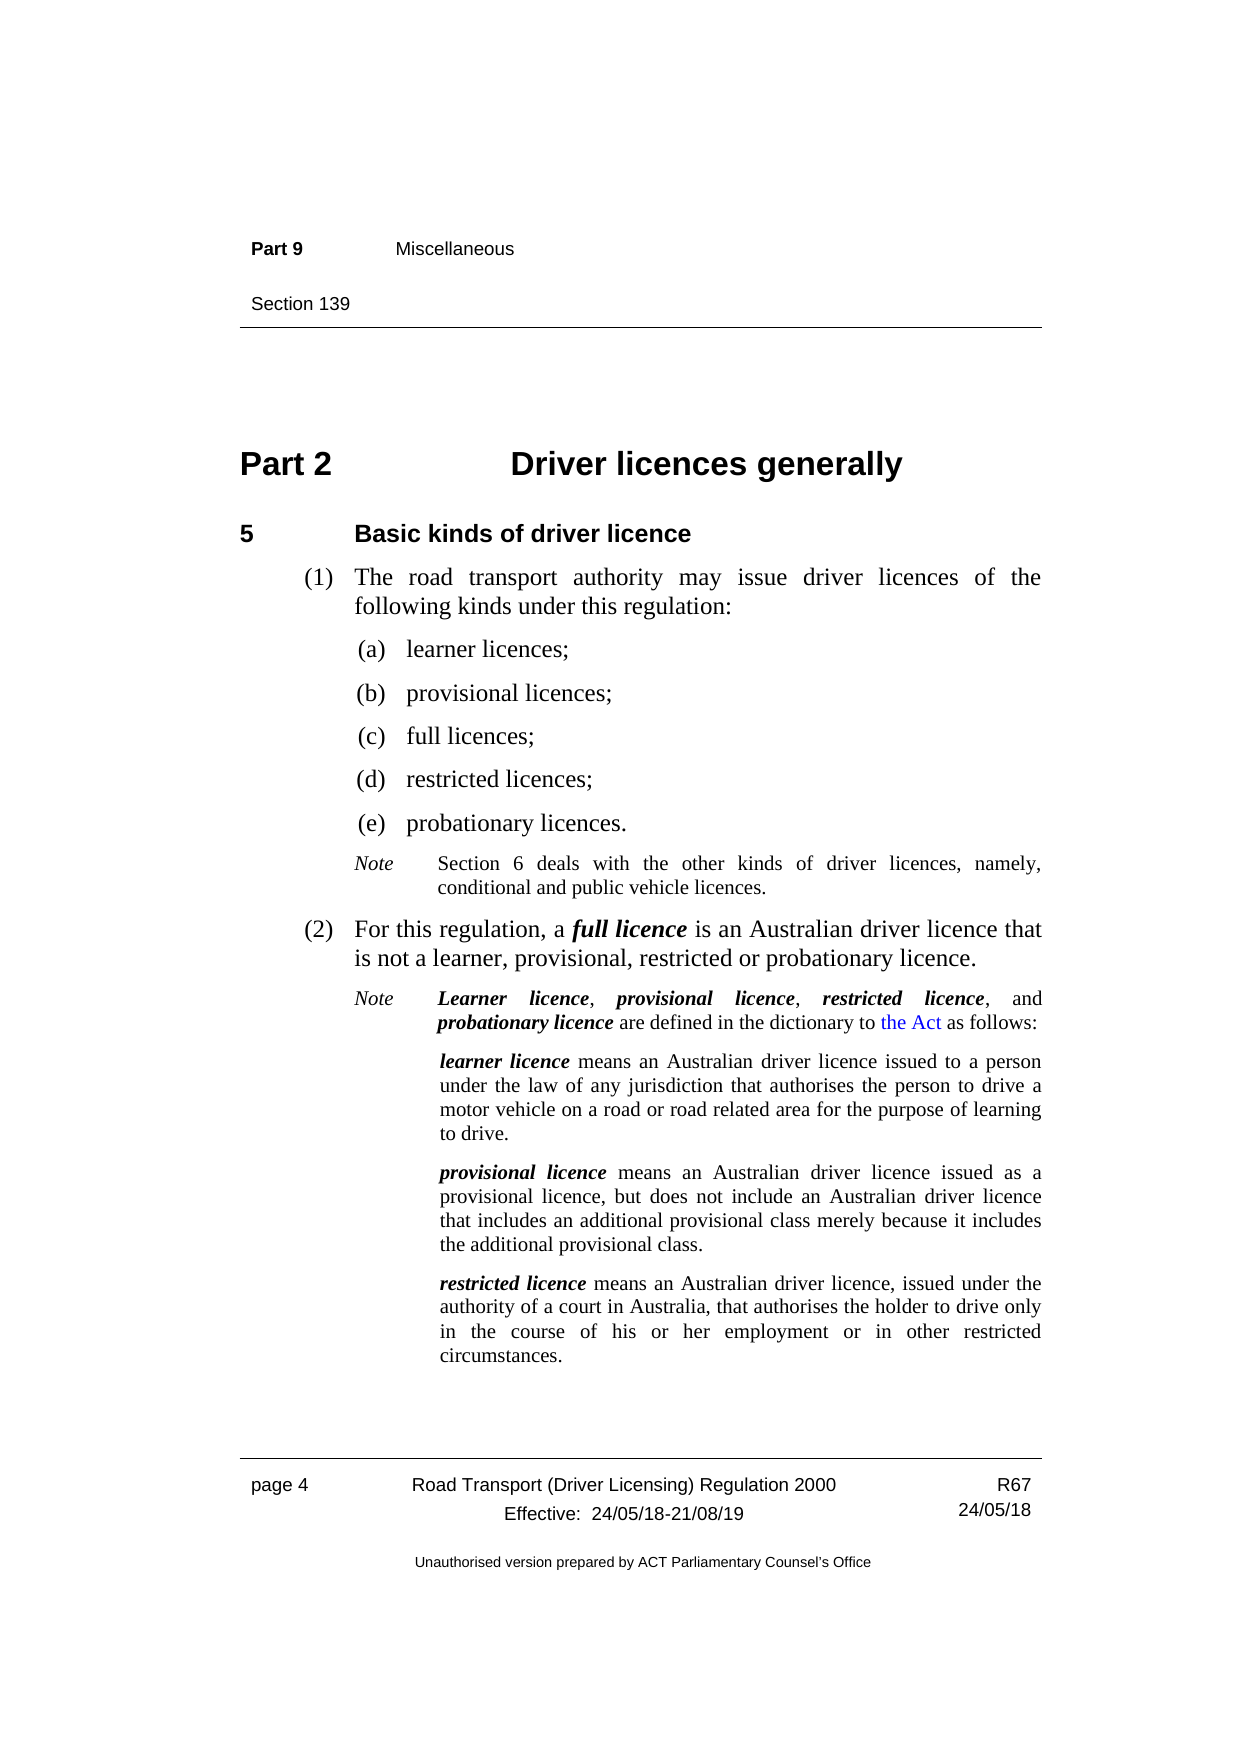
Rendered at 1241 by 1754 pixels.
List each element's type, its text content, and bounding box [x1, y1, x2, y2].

text learner licence means an Australian driver licence issued to a person under the law of any jurisdiction that authorises the person to drive a motor vehicle on a road or road related area for the purpose of learning to drive. [439, 1049, 1042, 1145]
text restricted licence means an Australian driver licence, issued under the authority of a court in , that authorises the holder to drive only in the course of his or her employment or in other restricted circumstances. [439, 1270, 1042, 1367]
text (d) restricted licences; [239, 764, 1042, 793]
text Note Section 6 deals with the other kinds of driver licences, namely, conditional and public vehicle licences. [354, 851, 1042, 899]
text (c) full licences; [239, 721, 1042, 750]
text (e) probationary licences. [239, 808, 1042, 837]
text provisional licence means an Australian driver licence issued as a provisional licence, but does not include an Australian driver licence that includes an additional provisional class merely because it includes the additional provisional class. [439, 1159, 1042, 1256]
text 5 Basic kinds of driver licence [239, 519, 1042, 548]
text Note Learner licence, provisional licence, restricted licence, and probationary licence are defined in the dictionary to the Act as follows: [354, 986, 1042, 1034]
text Part 2 Driver licences generally [239, 444, 1042, 482]
text (a) learner licences; [239, 634, 1042, 663]
text (1) The road transport authority may issue driver licences of the following kinds under this regulation: [239, 562, 1042, 620]
text (b) provisional licences; [239, 678, 1042, 707]
text (2) For this regulation, a full licence is an Australian driver licence that is not a learner, provisional, restricted or probationary licence. [239, 914, 1042, 971]
